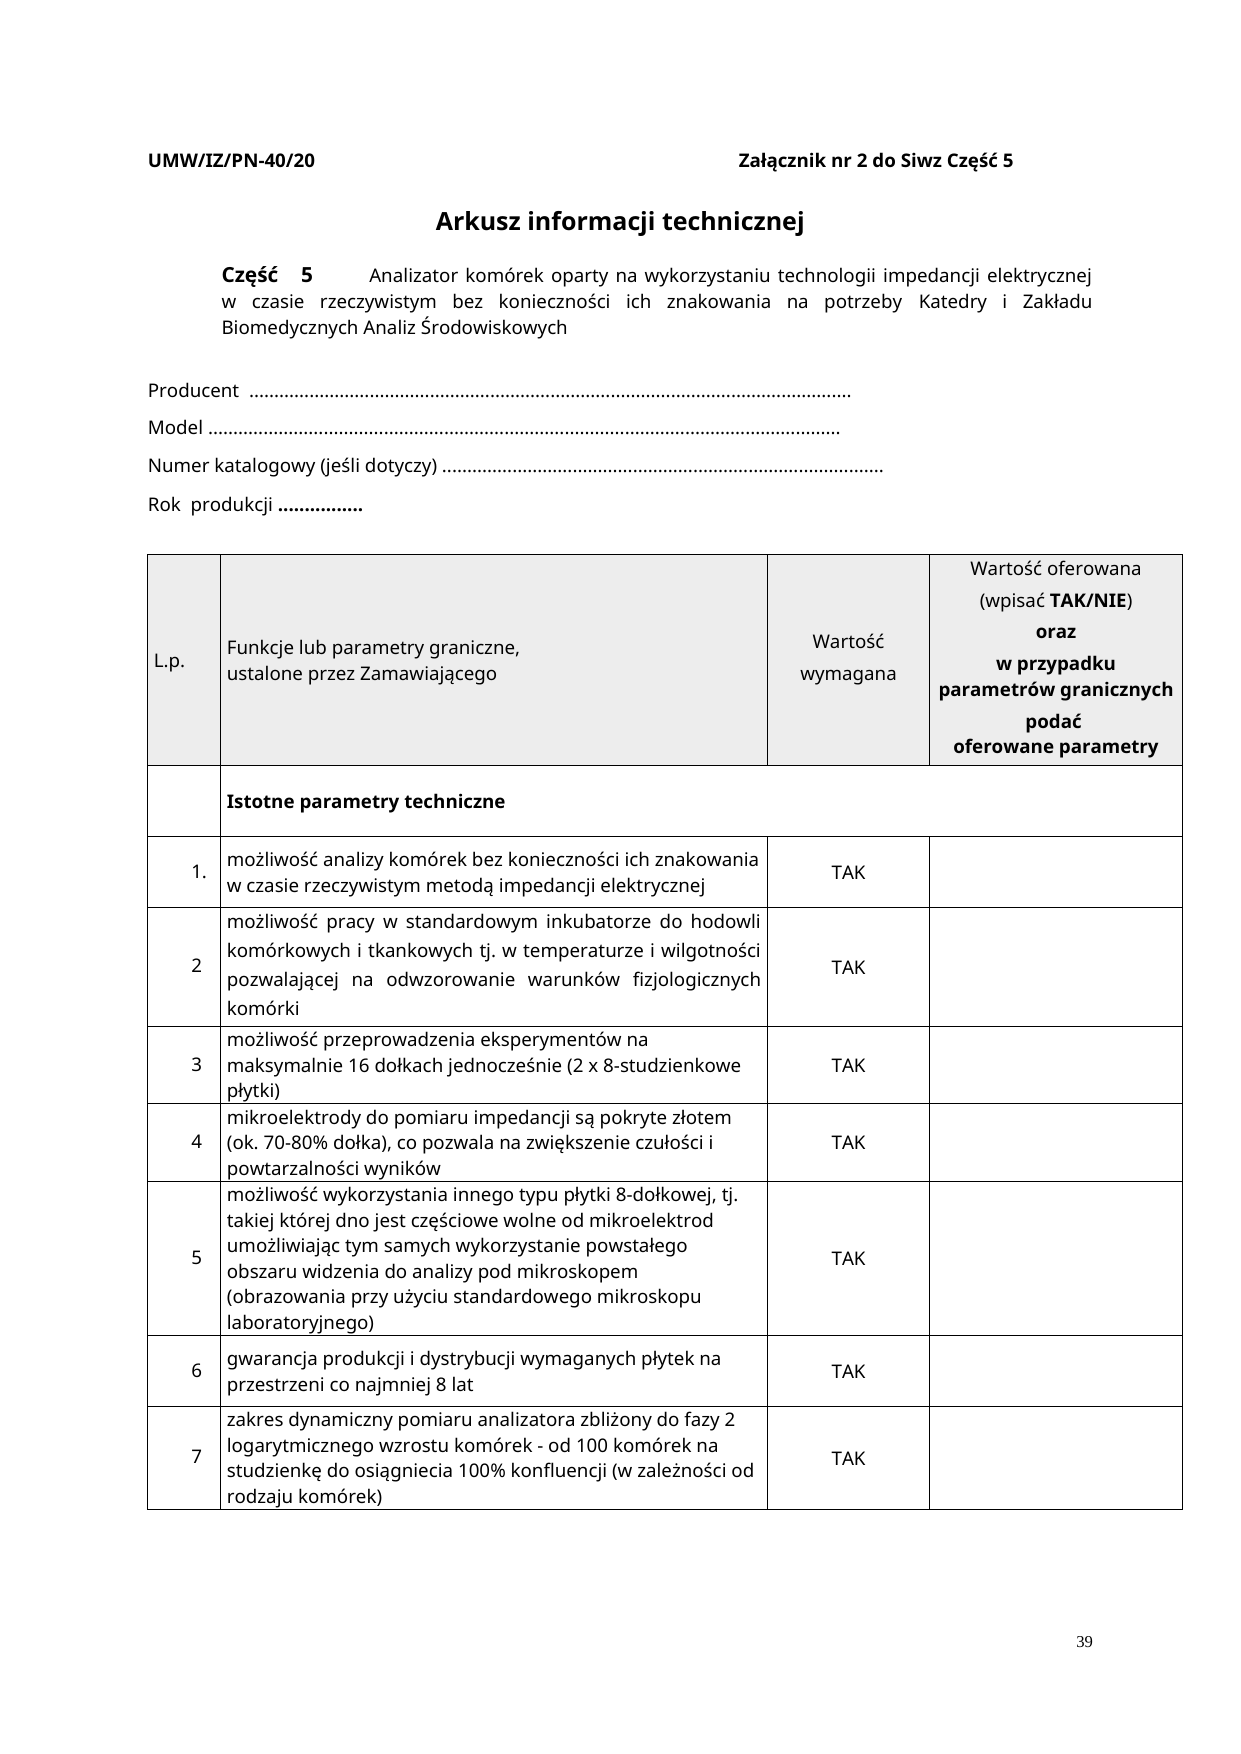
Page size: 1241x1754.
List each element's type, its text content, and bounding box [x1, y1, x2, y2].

table_cell 1. [148, 837, 220, 907]
table_cell [930, 1407, 1182, 1509]
table_cell TAK [768, 1182, 929, 1335]
table_cell [930, 1182, 1182, 1335]
table_cell TAK [768, 837, 929, 907]
table_cell 3 [148, 1027, 220, 1103]
table_cell 4 [148, 1104, 220, 1181]
table_header Wartość oferowana (wpisać TAK/NIE) oraz w przypadku parametrów granicznych podać oferowane parametry [930, 555, 1182, 765]
table_cell [930, 837, 1182, 907]
table_cell TAK [768, 1407, 929, 1509]
table_cell możliwość przeprowadzenia eksperymentów na maksymalnie 16 dołkach jednocześnie (2 x 8-studzienkowe płytki) [221, 1027, 767, 1103]
text Numer katalogowy (jeśli dotyczy) ........................................................................................ [148, 453, 1093, 478]
text Model .............................................................................................................................. [148, 414, 1093, 440]
table_header Funkcje lub parametry graniczne, ustalone przez Zamawiającego [221, 555, 767, 765]
text Arkusz informacji technicznej [148, 210, 1093, 235]
table_cell 6 [148, 1336, 220, 1406]
table_cell 5 [148, 1182, 220, 1335]
text Rok produkcji ................ [148, 491, 1093, 517]
table_cell TAK [768, 908, 929, 1026]
table_cell zakres dynamiczny pomiaru analizatora zbliżony do fazy 2 logarytmicznego wzrostu komórek - od 100 komórek na studzienkę do osiągniecia 100% konfluencji (w zależności od rodzaju komórek) [221, 1407, 767, 1509]
table_cell możliwość analizy komórek bez konieczności ich znakowania w czasie rzeczywistym metodą impedancji elektrycznej [221, 837, 767, 907]
table_cell [930, 1027, 1182, 1103]
table_cell możliwość wykorzystania innego typu płytki 8-dołkowej, tj. takiej której dno jest częściowe wolne od mikroelektrod umożliwiając tym samych wykorzystanie powstałego obszaru widzenia do analizy pod mikroskopem (obrazowania przy użyciu standardowego mikroskopu laboratoryjnego) [221, 1182, 767, 1335]
table_cell 2 [148, 908, 220, 1026]
text Producent ........................................................................................................................ [148, 377, 1093, 402]
table_header L.p. [148, 555, 220, 765]
table_cell TAK [768, 1027, 929, 1103]
table_cell możliwość pracy w standardowym inkubatorze do hodowli komórkowych i tkankowych tj. w temperaturze i wilgotności pozwalającej na odwzorowanie warunków fizjologicznych komórki [221, 908, 767, 1026]
table_cell gwarancja produkcji i dystrybucji wymaganych płytek na przestrzeni co najmniej 8 lat [221, 1336, 767, 1406]
table_cell Istotne parametry techniczne [221, 766, 1182, 836]
table_cell TAK [768, 1104, 929, 1181]
table_cell [930, 1336, 1182, 1406]
text Część 5 Analizator komórek oparty na wykorzystaniu technologii impedancji elektrycznej w czasie rzeczywistym bez konieczności ich znakowania na potrzeby Katedry i Zakładu Biomedycznych Analiz Środowiskowych [221, 260, 1093, 339]
table_cell [930, 908, 1182, 1026]
table_cell [930, 1104, 1182, 1181]
table_cell TAK [768, 1336, 929, 1406]
table_cell 7 [148, 1407, 220, 1509]
table_cell [148, 766, 220, 836]
table_header Wartość wymagana [768, 555, 929, 765]
table_cell mikroelektrody do pomiaru impedancji są pokryte złotem (ok. 70-80% dołka), co pozwala na zwiększenie czułości i powtarzalności wyników [221, 1104, 767, 1181]
subtitle UMW/IZ/PN-40/20 Załącznik nr 2 do Siwz Część 5 [148, 148, 1104, 173]
